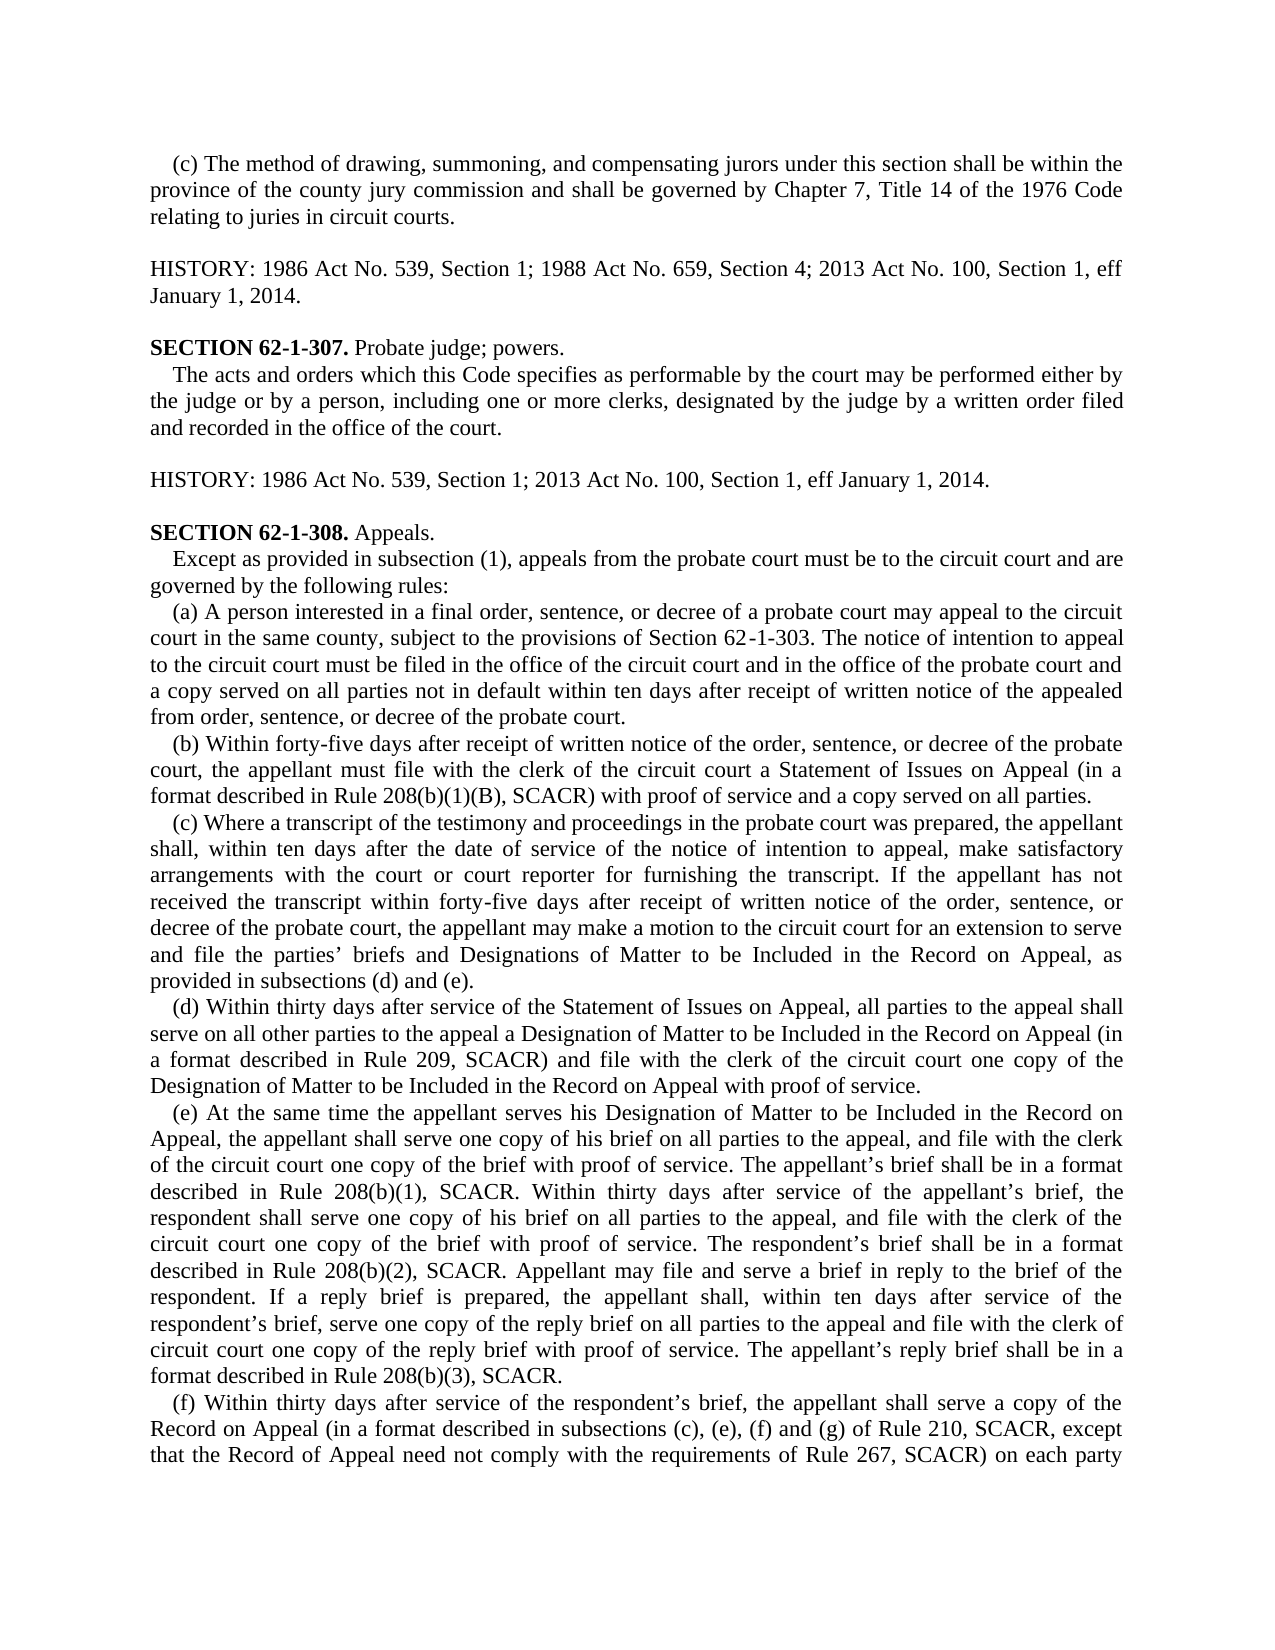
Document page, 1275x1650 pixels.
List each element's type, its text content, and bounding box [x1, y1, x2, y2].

text (c) Where a transcript of the testimony and proceedings in the probate court was prepared, the appellant shall, within ten days after the date of service of the notice of intention to appeal, make satisfactory arrangements with the court or court reporter for furnishing the transcript. If the appellant has not received the transcript within forty-five days after receipt of written notice of the order, sentence, or decree of the probate court, the appellant may make a motion to the circuit court for an extension to serve and file the parties’ briefs and Designations of Matter to be Included in the Record on Appeal, as provided in subsections (d) and (e). [150, 809, 1125, 993]
text Except as provided in subsection (1), appeals from the probate court must be to the circuit court and are governed by the following rules: [150, 545, 1125, 598]
text The acts and orders which this Code specifies as performable by the court may be performed either by the judge or by a person, including one or more clerks, designated by the judge by a written order filed and recorded in the office of the court. [150, 361, 1125, 440]
text HISTORY: 1986 Act No. 539, Section 1; 2013 Act No. 100, Section 1, eff January 1, 2014. [150, 466, 1125, 493]
text (e) At the same time the appellant serves his Designation of Matter to be Included in the Record on Appeal, the appellant shall serve one copy of his brief on all parties to the appeal, and file with the clerk of the circuit court one copy of the brief with proof of service. The appellant’s brief shall be in a format described in Rule 208(b)(1), SCACR. Within thirty days after service of the appellant’s brief, the respondent shall serve one copy of his brief on all parties to the appeal, and file with the clerk of the circuit court one copy of the brief with proof of service. The respondent’s brief shall be in a format described in Rule 208(b)(2), SCACR. Appellant may file and serve a brief in reply to the brief of the respondent. If a reply brief is prepared, the appellant shall, within ten days after service of the respondent’s brief, serve one copy of the reply brief on all parties to the appeal and file with the clerk of circuit court one copy of the reply brief with proof of service. The appellant’s reply brief shall be in a format described in Rule 208(b)(3), SCACR. [150, 1099, 1125, 1389]
text SECTION 62-1-307. Probate judge; powers. [150, 334, 1125, 361]
text (d) Within thirty days after service of the Statement of Issues on Appeal, all parties to the appeal shall serve on all other parties to the appeal a Designation of Matter to be Included in the Record on Appeal (in a format described in Rule 209, SCACR) and file with the clerk of the circuit court one copy of the Designation of Matter to be Included in the Record on Appeal with proof of service. [150, 993, 1125, 1099]
text SECTION 62-1-308. Appeals. [150, 519, 1125, 545]
text (b) Within forty-five days after receipt of written notice of the order, sentence, or decree of the probate court, the appellant must file with the clerk of the circuit court a Statement of Issues on Appeal (in a format described in Rule 208(b)(1)(B), SCACR) with proof of service and a copy served on all parties. [150, 730, 1125, 809]
text (c) The method of drawing, summoning, and compensating jurors under this section shall be within the province of the county jury commission and shall be governed by Chapter 7, Title 14 of the 1976 Code relating to juries in circuit courts. [150, 150, 1125, 229]
text (a) A person interested in a final order, sentence, or decree of a probate court may appeal to the circuit court in the same county, subject to the provisions of Section 62-1-303. The notice of intention to appeal to the circuit court must be filed in the office of the circuit court and in the office of the probate court and a copy served on all parties not in default within ten days after receipt of written notice of the appealed from order, sentence, or decree of the probate court. [150, 598, 1125, 730]
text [150, 1389, 1125, 1468]
text HISTORY: 1986 Act No. 539, Section 1; 1988 Act No. 659, Section 4; 2013 Act No. 100, Section 1, eff January 1, 2014. [150, 255, 1125, 308]
